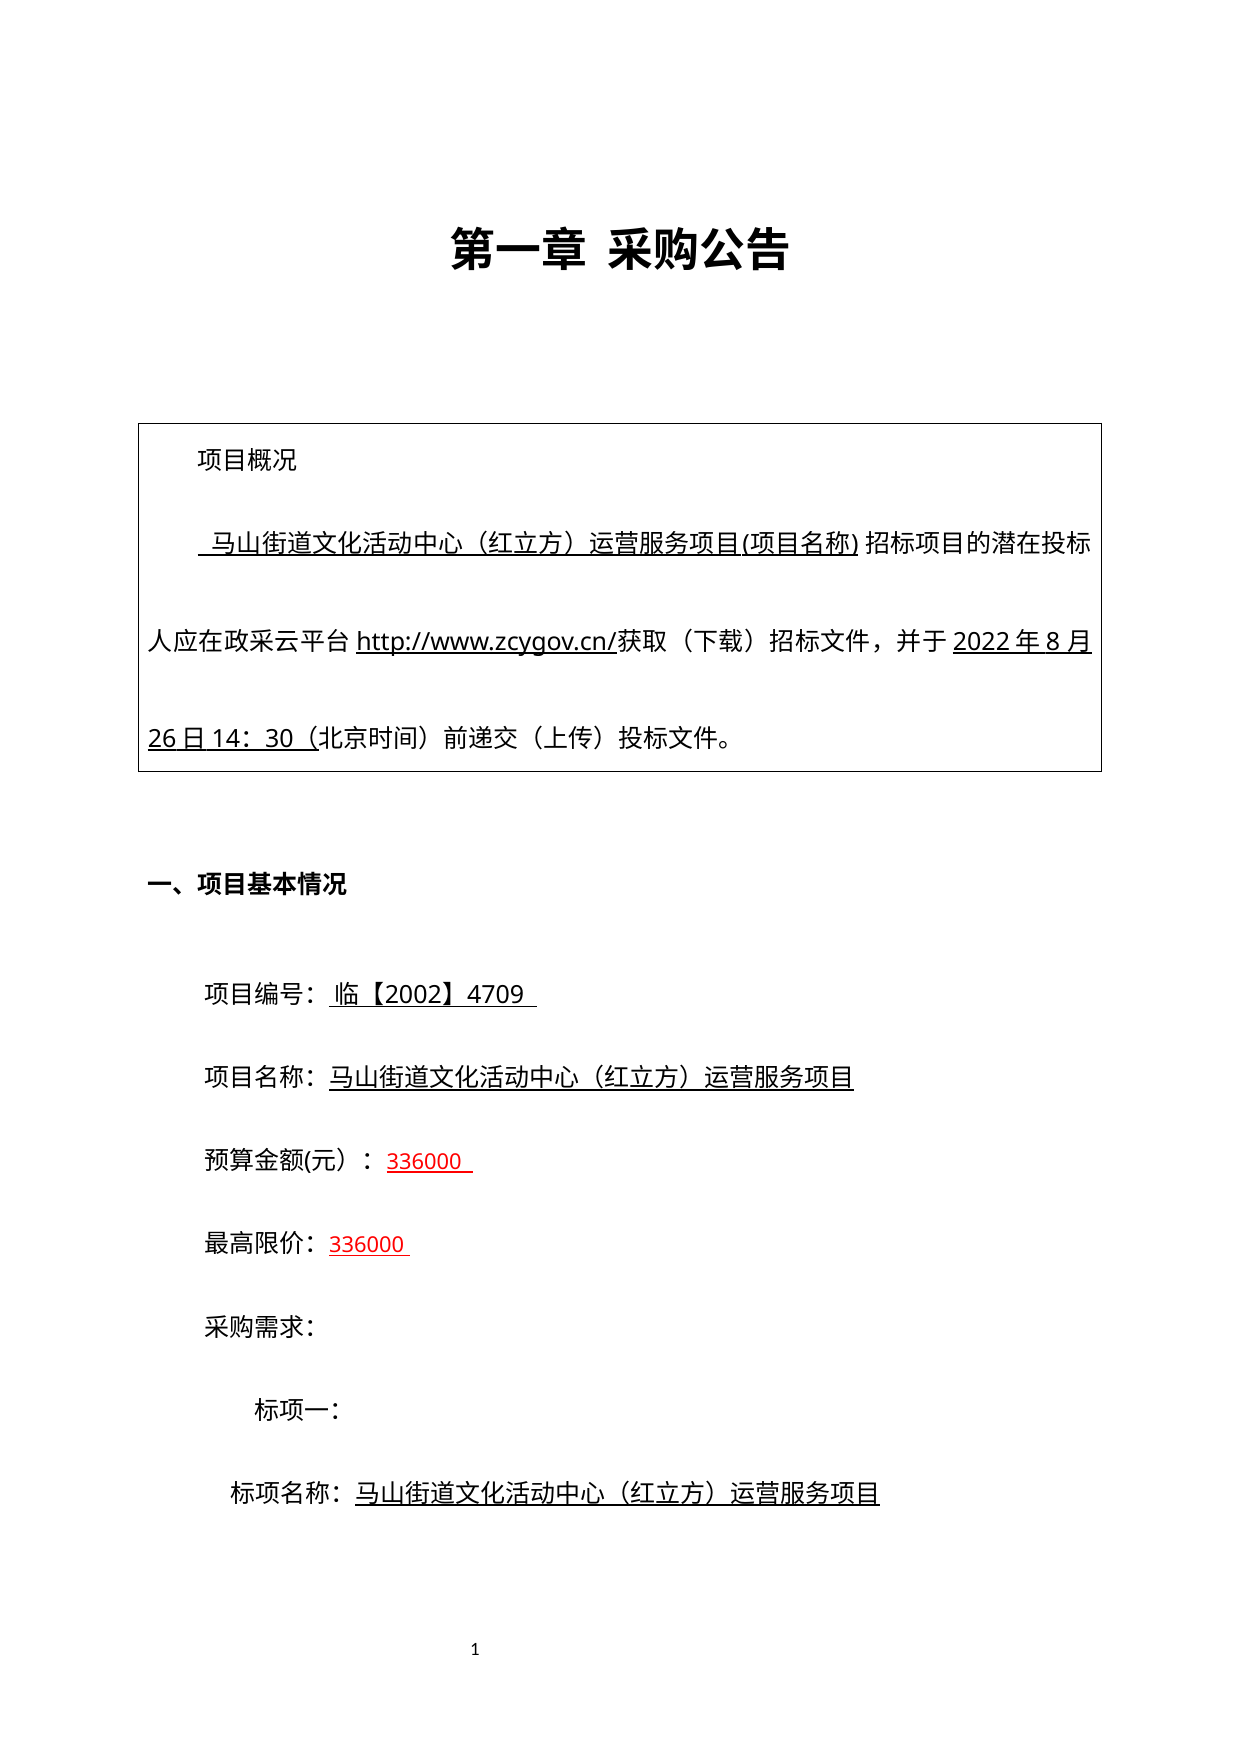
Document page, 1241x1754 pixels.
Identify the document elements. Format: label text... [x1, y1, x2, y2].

text 项目名称：马山街道文化活动中心（红立方）运营服务项目 [148, 1043, 1092, 1108]
text 预算金额(元）：336000 [148, 1126, 1092, 1191]
text 标项名称：马山街道文化活动中心（红立方）运营服务项目 [148, 1459, 1092, 1524]
text 马山街道文化活动中心（红立方）运营服务项目(项目名称) 招标项目的潜在投标人应在政采云平台http://www.zcygov.cn/获取（下载）招标文件，并于2022年8 月 26日14：30（北京时间）前递交（上传）投标文件。 [139, 506, 1101, 771]
text 项目概况 [139, 424, 1101, 491]
text 采购需求： [148, 1293, 1092, 1358]
subtitle 一、项目基本情况 [148, 850, 1092, 915]
text 最高限价：336000 [148, 1209, 1092, 1274]
text 标项一： [148, 1376, 1092, 1441]
text 项目编号： 临【2002】4709 [148, 960, 1092, 1025]
subtitle 第一章 采购公告 [148, 197, 1092, 295]
